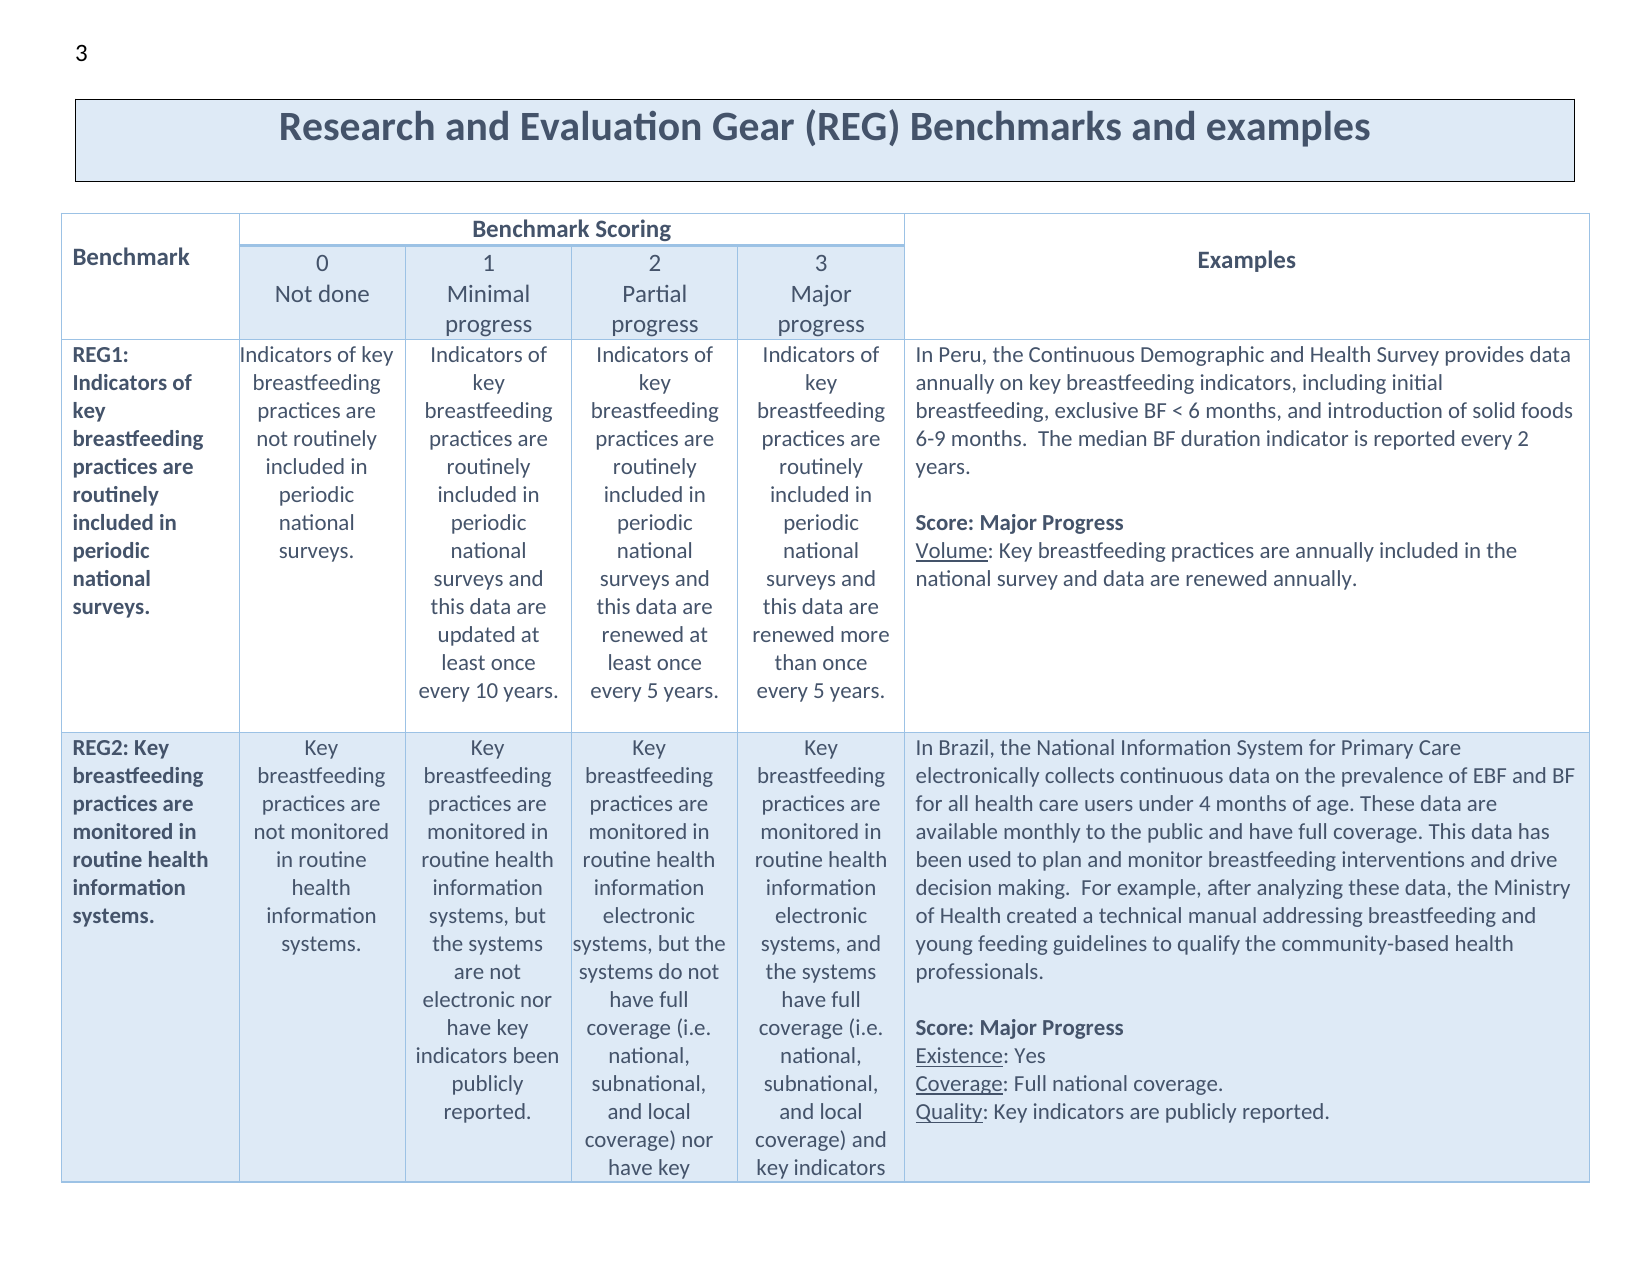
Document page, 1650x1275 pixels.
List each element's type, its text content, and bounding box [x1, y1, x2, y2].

table_header Research and Evaluation Gear (REG) Benchmarks and examples [76, 100, 1574, 181]
table_cell In Peru, the Continuous Demographic and Health Survey provides data annually on key breastfeeding indicators, including initial breastfeeding, exclusive BF < 6 months, and introduction of solid foods 6-9 months. The median BF duration indicator is reported every 2 years. Score: Major Progress Volume: Key breastfeeding practices are annually included in the national survey and data are renewed annually. [905, 340, 1589, 732]
table_header Benchmark Scoring [240, 214, 904, 244]
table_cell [905, 733, 1589, 1181]
table_cell 2 Partial progress [572, 247, 737, 339]
table_cell 3 Major progress [738, 247, 904, 339]
table_cell Indicators of key breastfeeding practices are routinely included in periodic national surveys and this data are renewed at least once every 5 years. [572, 340, 737, 732]
table_header Examples [905, 214, 1589, 339]
table_cell REG1: Indicators of key breastfeeding practices are routinely included in periodic national surveys. [62, 340, 239, 732]
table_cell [62, 733, 239, 1181]
table_cell Indicators of key breastfeeding practices are routinely included in periodic national surveys and this data are renewed more than once every 5 years. [738, 340, 904, 732]
table_cell 0 Not done [240, 247, 405, 339]
table_cell Indicators of key breastfeeding practices are not routinely included in periodic national surveys. [240, 340, 405, 732]
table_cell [406, 733, 571, 1181]
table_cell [572, 733, 737, 1181]
table_cell 1 Minimal progress [406, 247, 571, 339]
table_cell Indicators of key breastfeeding practices are routinely included in periodic national surveys and this data are updated at least once every 10 years. [406, 340, 571, 732]
table_header Benchmark [62, 214, 239, 339]
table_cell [240, 733, 405, 1181]
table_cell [738, 733, 904, 1181]
